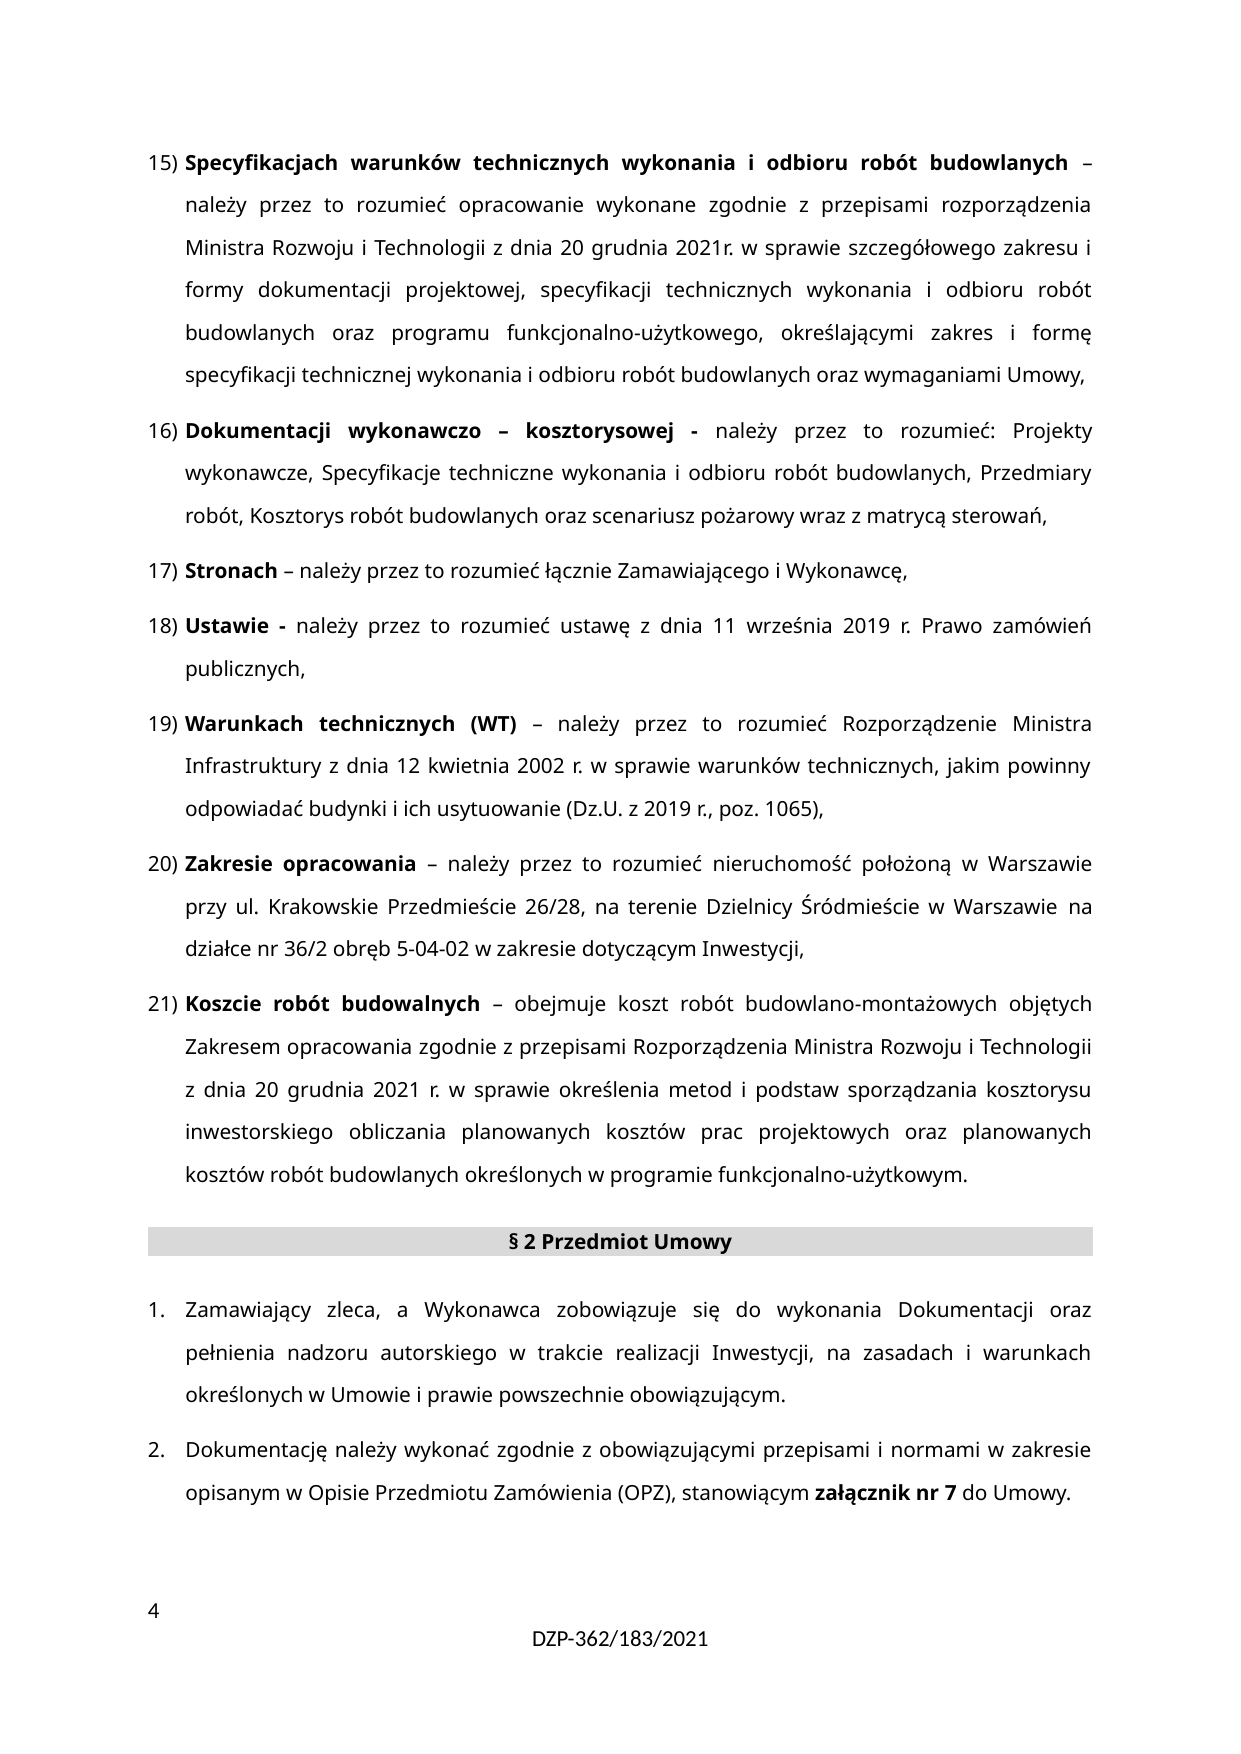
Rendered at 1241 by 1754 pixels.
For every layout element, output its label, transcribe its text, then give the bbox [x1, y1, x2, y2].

text § 2 Przedmiot Umowy [148, 1227, 1093, 1256]
list Stronach – należy przez to rozumieć łącznie Zamawiającego i Wykonawcę, [148, 556, 1093, 584]
list Specyfikacjach warunków technicznych wykonania i odbioru robót budowlanych – należy przez to rozumieć opracowanie wykonane zgodnie z przepisami rozporządzenia Ministra Rozwoju i Technologii z dnia 20 grudnia 2021r. w sprawie szczegółowego zakresu i formy dokumentacji projektowej, specyfikacji technicznych wykonania i odbioru robót budowlanych oraz programu funkcjonalno-użytkowego, określającymi zakres i formę specyfikacji technicznej wykonania i odbioru robót budowlanych oraz wymaganiami Umowy, [148, 148, 1093, 389]
list Koszcie robót budowalnych – obejmuje koszt robót budowlano-montażowych objętych Zakresem opracowania zgodnie z przepisami Rozporządzenia Ministra Rozwoju i Technologii z dnia 20 grudnia 2021 r. w sprawie określenia metod i podstaw sporządzania kosztorysu inwestorskiego obliczania planowanych kosztów prac projektowych oraz planowanych kosztów robót budowlanych określonych w programie funkcjonalno-użytkowym. [148, 989, 1093, 1188]
list Ustawie - należy przez to rozumieć ustawę z dnia 11 września 2019 r. Prawo zamówień publicznych, [148, 611, 1093, 682]
list Dokumentację należy wykonać zgodnie z obowiązującymi przepisami i normami w zakresie opisanym w Opisie Przedmiotu Zamówienia (OPZ), stanowiącym załącznik nr 7 do Umowy. [148, 1435, 1093, 1506]
list Zakresie opracowania – należy przez to rozumieć nieruchomość położoną w Warszawie przy ul. Krakowskie Przedmieście 26/28, na terenie Dzielnicy Śródmieście w Warszawie na działce nr 36/2 obręb 5-04-02 w zakresie dotyczącym Inwestycji, [148, 849, 1093, 963]
list Zamawiający zleca, a Wykonawca zobowiązuje się do wykonania Dokumentacji oraz pełnienia nadzoru autorskiego w trakcie realizacji Inwestycji, na zasadach i warunkach określonych w Umowie i prawie powszechnie obowiązującym. [148, 1295, 1093, 1409]
list Dokumentacji wykonawczo – kosztorysowej - należy przez to rozumieć: Projekty wykonawcze, Specyfikacje techniczne wykonania i odbioru robót budowlanych, Przedmiary robót, Kosztorys robót budowlanych oraz scenariusz pożarowy wraz z matrycą sterowań, [148, 416, 1093, 529]
list Warunkach technicznych (WT) – należy przez to rozumieć Rozporządzenie Ministra Infrastruktury z dnia 12 kwietnia 2002 r. w sprawie warunków technicznych, jakim powinny odpowiadać budynki i ich usytuowanie (Dz.U. z 2019 r., poz. 1065), [148, 709, 1093, 822]
